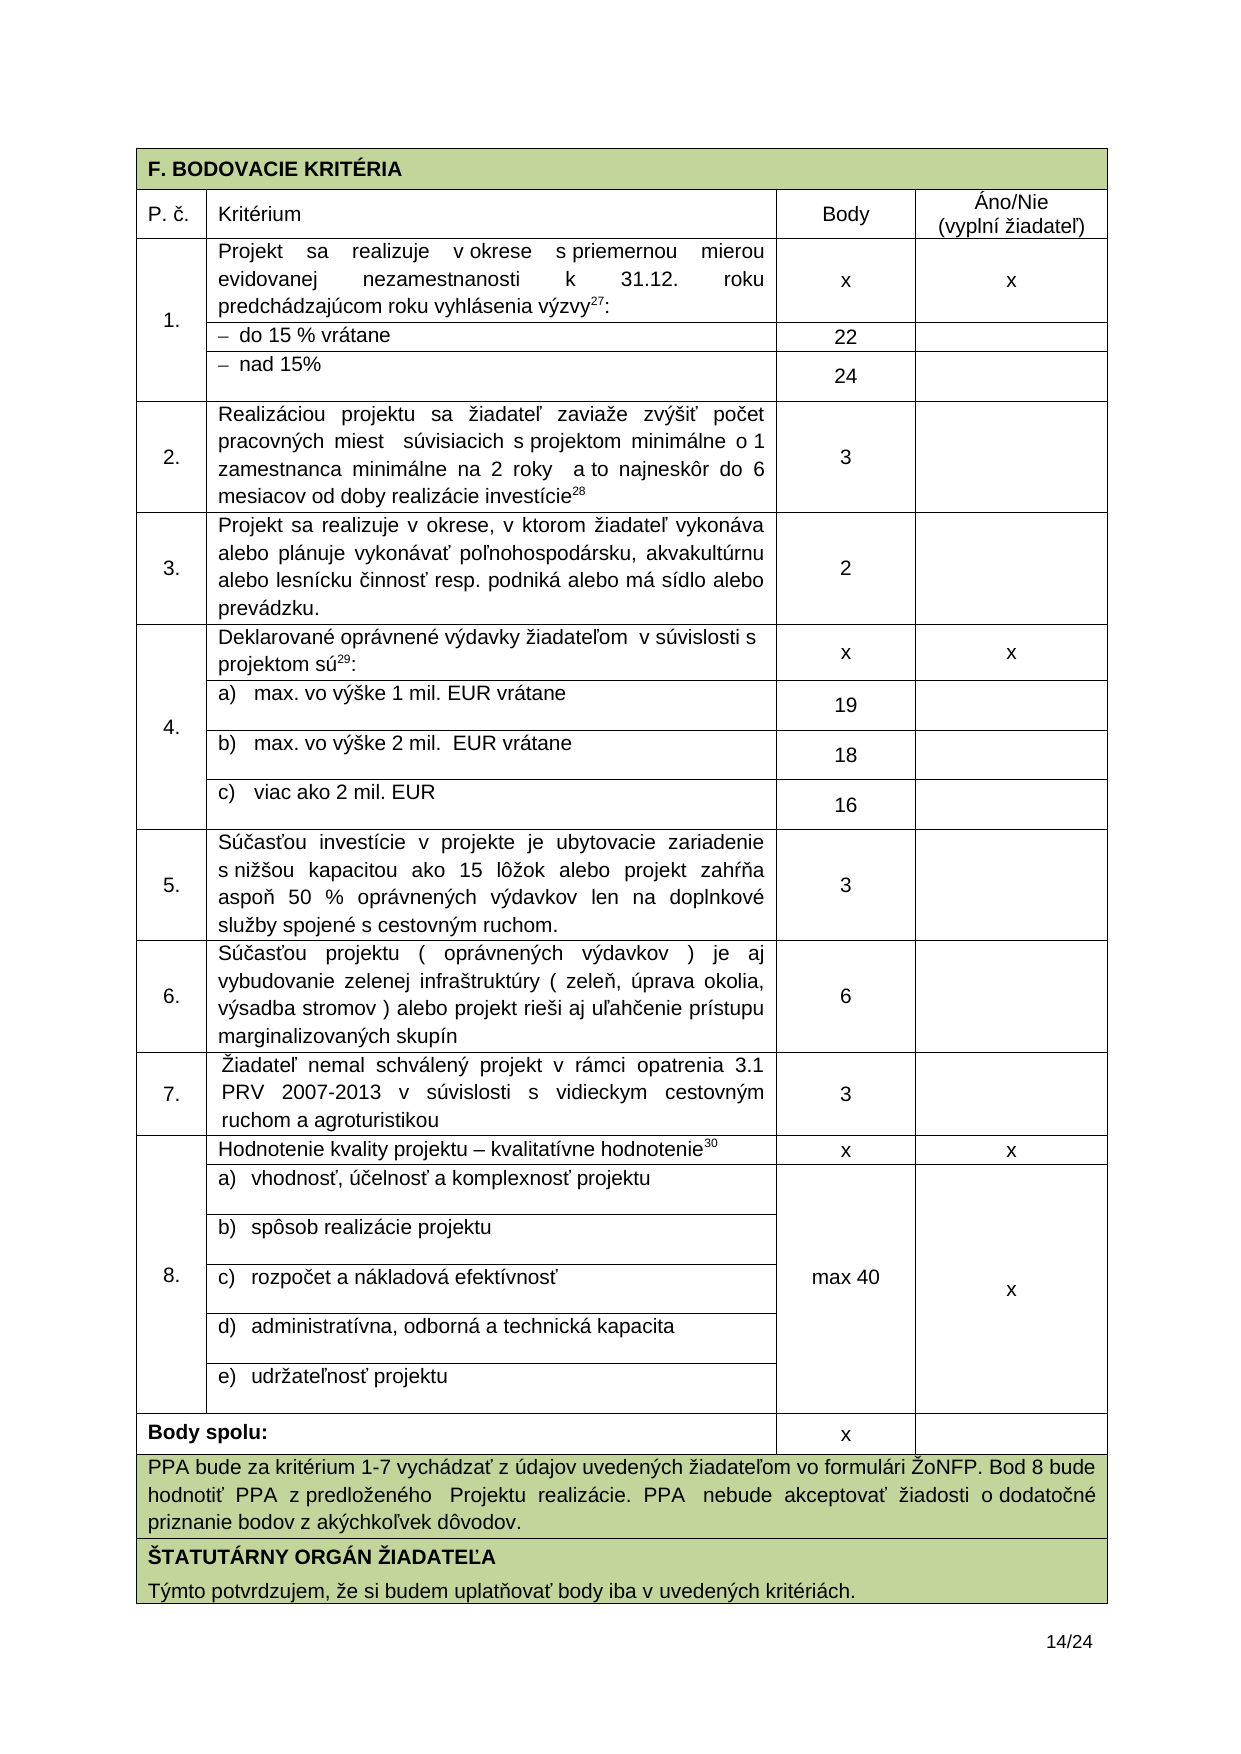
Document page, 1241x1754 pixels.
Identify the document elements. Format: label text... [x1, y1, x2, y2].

table_cell 6. [137, 941, 206, 1052]
table_cell 8. [137, 1136, 206, 1413]
table_cell 4. [137, 625, 206, 829]
table_cell 7. [137, 1053, 206, 1135]
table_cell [137, 1579, 1107, 1603]
table_cell max. vo výške 2 mil. EUR vrátane [207, 731, 776, 779]
table_cell Deklarované oprávnené výdavky žiadateľom v súvislosti s projektom sú: [207, 625, 776, 680]
table_cell 2. [137, 402, 206, 512]
table_cell x [916, 1136, 1107, 1164]
table_cell x [777, 1136, 915, 1164]
table_cell max 40 [777, 1165, 915, 1413]
table_cell 19 [777, 681, 915, 729]
table_cell [916, 1053, 1107, 1135]
table_cell spôsob realizácie projektu [207, 1215, 776, 1264]
table_cell [916, 1414, 1107, 1454]
table_cell [916, 780, 1107, 829]
table_cell x [916, 1165, 1107, 1413]
table_cell Kritérium [207, 190, 776, 238]
table_cell Body [777, 190, 915, 238]
table_cell [916, 941, 1107, 1052]
table_cell 5. [137, 830, 206, 940]
table_cell P. č. [137, 190, 206, 238]
table_cell [916, 830, 1107, 940]
table_cell [916, 352, 1107, 401]
table_cell do 15 % vrátane [207, 323, 776, 351]
table_cell 1. [137, 239, 206, 401]
table_cell Projekt sa realizuje v okrese s priemernou mierou evidovanej nezamestnanosti k 31.12. roku predchádzajúcom roku vyhlásenia výzvy: [207, 239, 776, 322]
table_cell Áno/Nie (vyplní žiadateľ) [916, 190, 1107, 238]
table_cell 16 [777, 780, 915, 829]
table_cell x [777, 1414, 915, 1454]
table_cell 3 [777, 402, 915, 512]
table_cell x [916, 239, 1107, 322]
table_cell x [916, 625, 1107, 680]
table_cell 3 [777, 1053, 915, 1135]
table_cell udržateľnosť projektu [207, 1364, 776, 1413]
table_cell 22 [777, 323, 915, 351]
table_cell PPA bude za kritérium 1-7 vychádzať z údajov uvedených žiadateľom vo formulári ŽoNFP. Bod 8 bude hodnotiť PPA z predloženého Projektu realizácie. PPA nebude akceptovať žiadosti o dodatočné priznanie bodov z akýchkoľvek dôvodov. [137, 1455, 1107, 1538]
table_cell viac ako 2 mil. EUR [207, 780, 776, 829]
table_cell [916, 513, 1107, 623]
table_cell 24 [777, 352, 915, 401]
table_cell Súčasťou projektu ( oprávnených výdavkov ) je aj vybudovanie zelenej infraštruktúry ( zeleň, úprava okolia, výsadba stromov ) alebo projekt rieši aj uľahčenie prístupu marginalizovaných skupín [207, 941, 776, 1052]
table_cell vhodnosť, účelnosť a komplexnosť projektu [207, 1165, 776, 1214]
table_cell Súčasťou investície v projekte je ubytovacie zariadenie s nižšou kapacitou ako 15 lôžok alebo projekt zahŕňa aspoň 50 % oprávnených výdavkov len na doplnkové služby spojené s cestovným ruchom. [207, 830, 776, 940]
table_cell [916, 681, 1107, 729]
table_cell rozpočet a nákladová efektívnosť [207, 1265, 776, 1313]
table_cell Žiadateľ nemal schválený projekt v rámci opatrenia 3.1 PRV 2007-2013 v súvislosti s vidieckym cestovným ruchom a agroturistikou [207, 1053, 776, 1135]
table_cell 6 [777, 941, 915, 1052]
table_cell nad 15% [207, 352, 776, 401]
table_cell Projekt sa realizuje v okrese, v ktorom žiadateľ vykonáva alebo plánuje vykonávať poľnohospodársku, akvakultúrnu alebo lesnícku činnosť resp. podniká alebo má sídlo alebo prevádzku. [207, 513, 776, 623]
table_cell 2 [777, 513, 915, 623]
table_cell 18 [777, 731, 915, 779]
table_cell max. vo výške 1 mil. EUR vrátane [207, 681, 776, 729]
table_cell x [777, 625, 915, 680]
table_cell Realizáciou projektu sa žiadateľ zaviaže zvýšiť počet pracovných miest súvisiacich s projektom minimálne o 1 zamestnanca minimálne na 2 roky a to najneskôr do 6 mesiacov od doby realizácie investície [207, 402, 776, 512]
table_cell 3 [777, 830, 915, 940]
table_cell 3. [137, 513, 206, 623]
table_cell [916, 323, 1107, 351]
table_cell Hodnotenie kvality projektu – kvalitatívne hodnotenie [207, 1136, 776, 1164]
table_cell [916, 402, 1107, 512]
table_cell ŠTATUTÁRNY ORGÁN ŽIADATEĽA [137, 1539, 1107, 1579]
table_cell x [777, 239, 915, 322]
table_cell Body spolu: [137, 1414, 776, 1454]
table_cell administratívna, odborná a technická kapacita [207, 1314, 776, 1363]
table_header F. Bodovacie kritéria [137, 149, 1107, 189]
table_cell [916, 731, 1107, 779]
